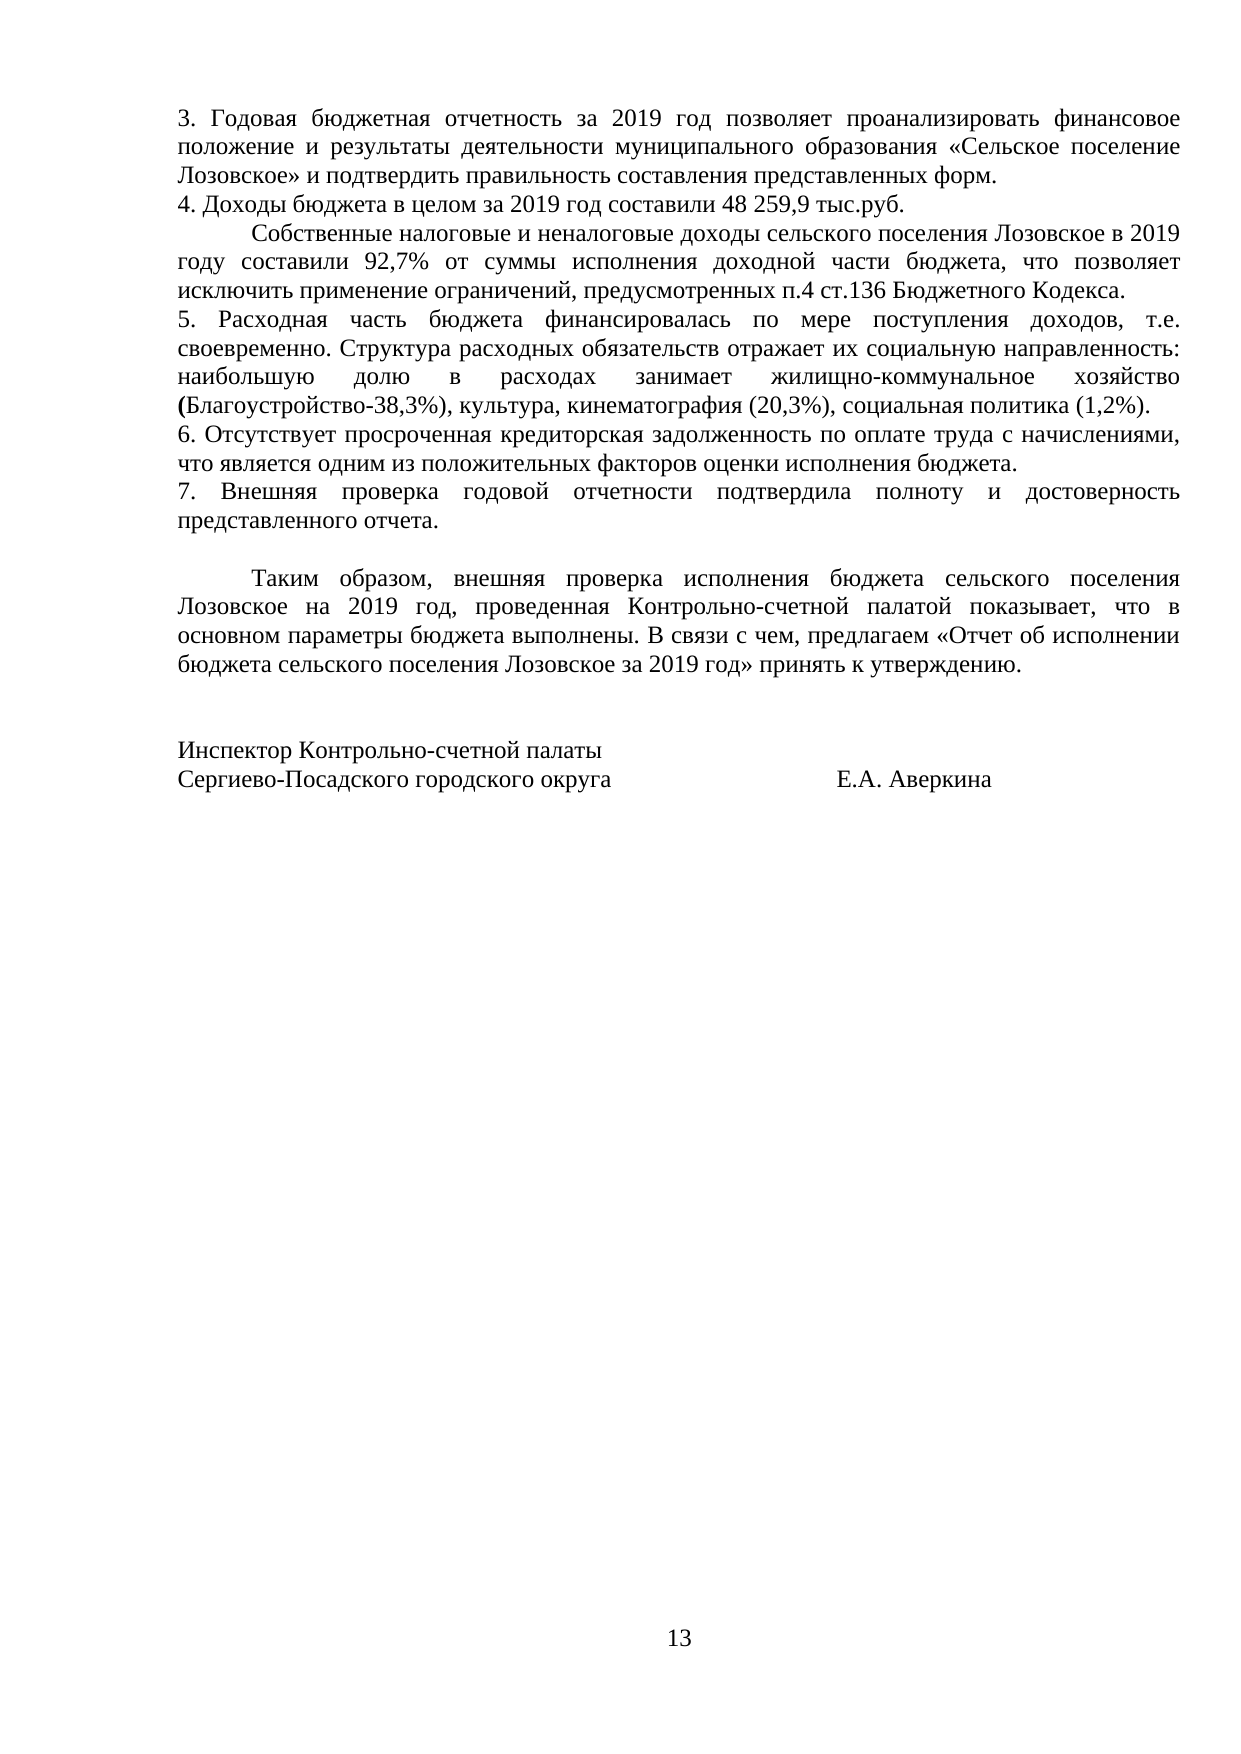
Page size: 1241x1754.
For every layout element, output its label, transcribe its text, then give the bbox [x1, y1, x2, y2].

text Таким образом, внешняя проверка исполнения бюджета сельского поселения Лозовское на 2019 год, проведенная Контрольно-счетной палатой показывает, что в основном параметры бюджета выполнены. В связи с чем, предлагаем «Отчет об исполнении бюджета сельского поселения Лозовское за 2019 год» принять к утверждению. [177, 563, 1181, 678]
text 6. Отсутствует просроченная кредиторская задолженность по оплате труда с начислениями, что является одним из положительных факторов оценки исполнения бюджета. [177, 419, 1181, 476]
text Собственные налоговые и неналоговые доходы сельского поселения Лозовское в 2019 году составили 92,7% от суммы исполнения доходной части бюджета, что позволяет исключить применение ограничений, предусмотренных п.4 ст.136 Бюджетного Кодекса. [177, 218, 1181, 304]
text 5. Расходная часть бюджета финансировалась по мере поступления доходов, т.е. своевременно. Структура расходных обязательств отражает их социальную направленность: наибольшую долю в расходах занимает жилищно-коммунальное хозяйство (Благоустройство-38,3%), культура, кинематография (20,3%), социальная политика (1,2%). [177, 304, 1181, 419]
text 7. Внешняя проверка годовой отчетности подтвердила полноту и достоверность представленного отчета. [177, 476, 1181, 534]
text Инспектор Контрольно-счетной палаты [177, 735, 1181, 764]
text Сергиево-Посадского городского округа Е.А. Аверкина [177, 764, 1181, 793]
text 4. Доходы бюджета в целом за 2019 год составили 48 259,9 тыс.руб. [177, 189, 1181, 218]
text 3. Годовая бюджетная отчетность за 2019 год позволяет проанализировать финансовое положение и результаты деятельности муниципального образования «Сельское поселение Лозовское» и подтвердить правильность составления представленных форм. [177, 103, 1181, 189]
